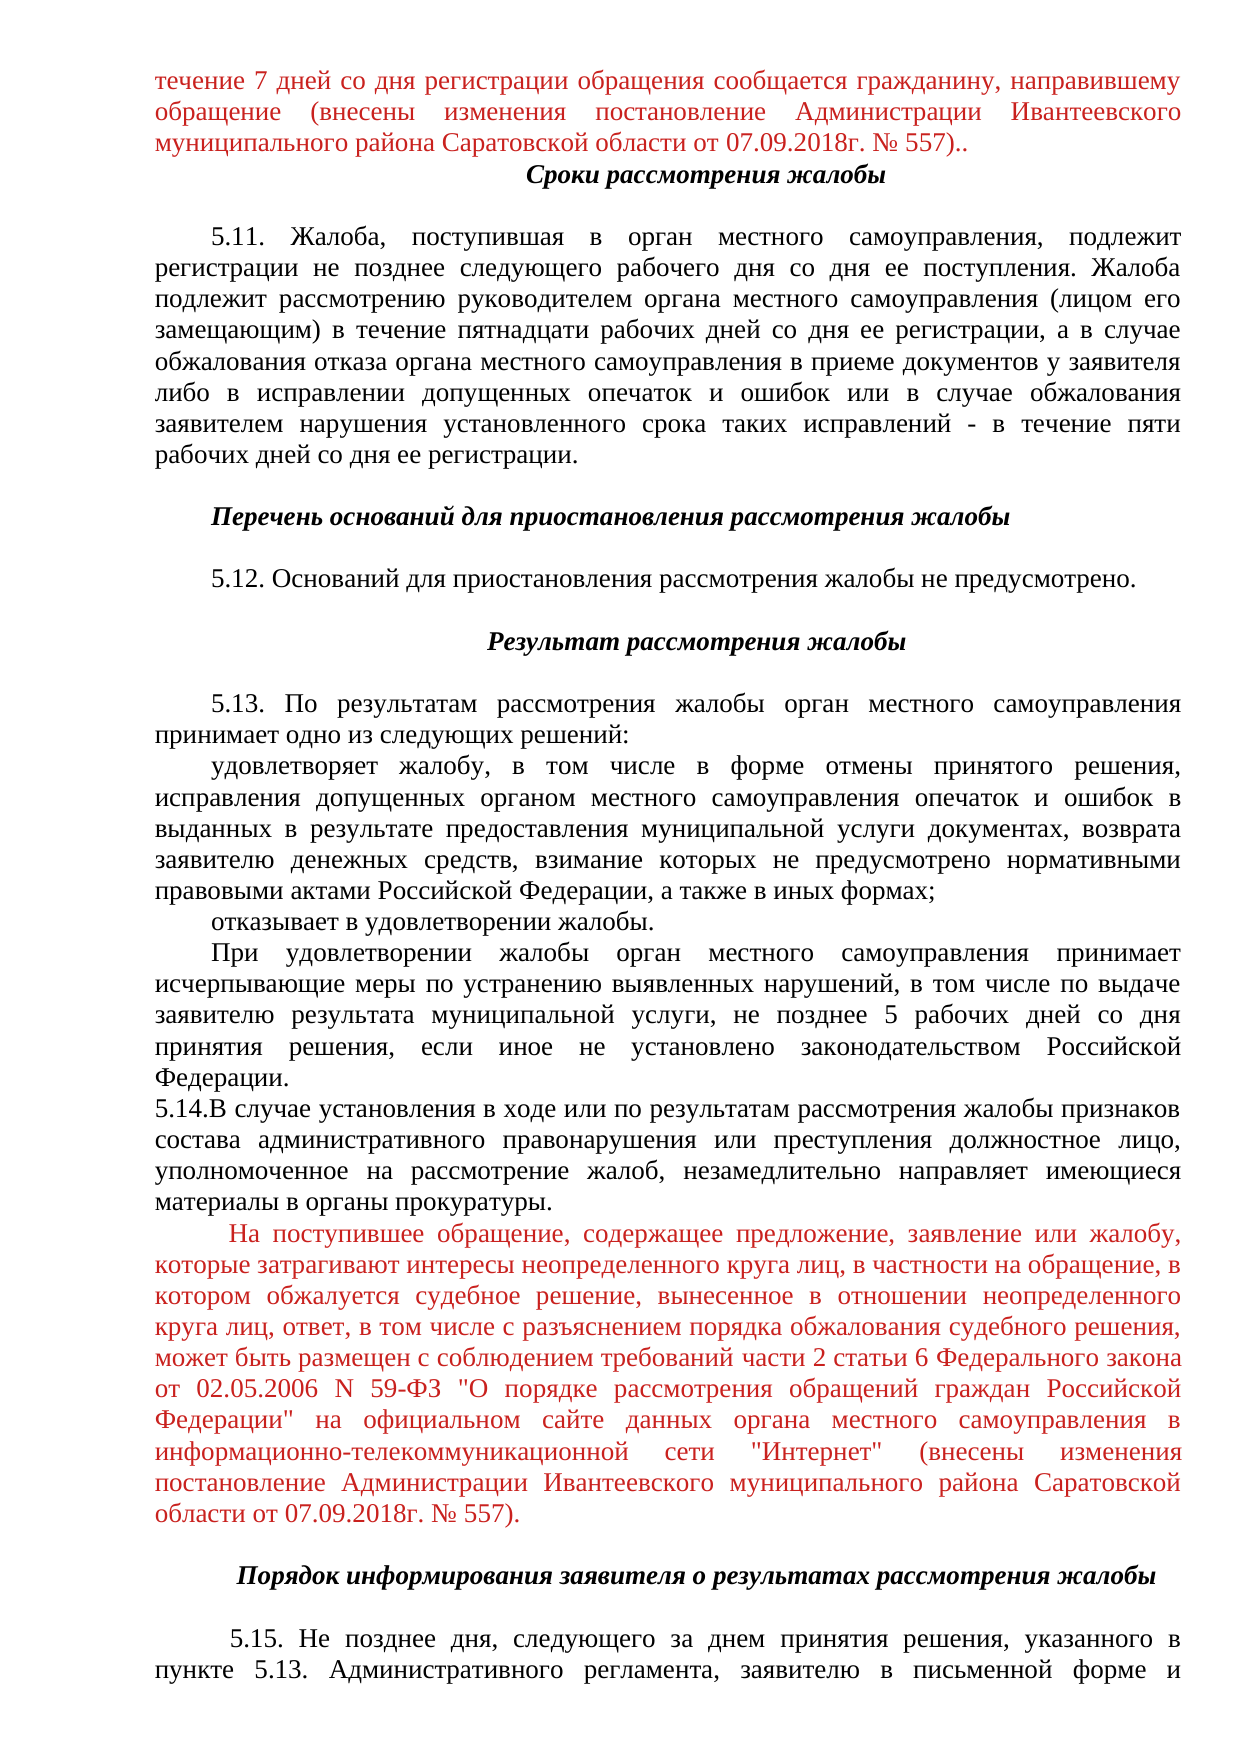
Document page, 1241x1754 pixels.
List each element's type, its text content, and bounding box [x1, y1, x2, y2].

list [154, 1622, 1182, 1684]
text При удовлетворении жалобы орган местного самоуправления принимает исчерпывающие меры по устранению выявленных нарушений, в том числе по выдаче заявителю результата муниципальной услуги, не позднее 5 рабочих дней со дня принятия решения, если иное не установлено законодательством Российской Федерации. [154, 936, 1182, 1092]
text Перечень оснований для приостановления рассмотрения жалобы [154, 500, 1182, 531]
text удовлетворяет жалобу, в том числе в форме отмены принятого решения, исправления допущенных органом местного самоуправления опечаток и ошибок в выданных в результате предоставления муниципальной услуги документах, возврата заявителю денежных средств, взимание которых не предусмотрено нормативными правовыми актами Российской Федерации, а также в иных формах; [154, 749, 1182, 905]
list Сроки рассмотрения жалобы [154, 158, 1182, 189]
text отказывает в удовлетворении жалобы. [154, 905, 1182, 936]
text 5.13. По результатам рассмотрения жалобы орган местного самоуправления принимает одно из следующих решений: [154, 687, 1182, 749]
text Порядок информирования заявителя о результатах рассмотрения жалобы [154, 1559, 1182, 1590]
text 5.12. Оснований для приостановления рассмотрения жалобы не предусмотрено. [154, 563, 1182, 594]
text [154, 64, 1182, 158]
text 5.14.В случае установления в ходе или по результатам рассмотрения жалобы признаков состава административного правонарушения или преступления должностное лицо, уполномоченное на рассмотрение жалоб, незамедлительно направляет имеющиеся материалы в органы прокуратуры. [154, 1092, 1182, 1217]
text 5.11. Жалоба, поступившая в орган местного самоуправления, подлежит регистрации не позднее следующего рабочего дня со дня ее поступления. Жалоба подлежит рассмотрению руководителем органа местного самоуправления (лицом его замещающим) в течение пятнадцати рабочих дней со дня ее регистрации, а в случае обжалования отказа органа местного самоуправления в приеме документов у заявителя либо в исправлении допущенных опечаток и ошибок или в случае обжалования заявителем нарушения установленного срока таких исправлений - в течение пяти рабочих дней со дня ее регистрации. [154, 220, 1182, 469]
text На поступившее обращение, содержащее предложение, заявление или жалобу, которые затрагивают интересы неопределенного круга лиц, в частности на обращение, в котором обжалуется судебное решение, вынесенное в отношении неопределенного круга лиц, ответ, в том числе с разъяснением порядка обжалования судебного решения, может быть размещен с соблюдением требований части 2 статьи 6 Федерального закона от 02.05.2006 N 59-ФЗ "О порядке рассмотрения обращений граждан Российской Федерации" на официальном сайте данных органа местного самоуправления в информационно-телекоммуникационной сети "Интернет" (внесены изменения постановление Администрации Ивантеевского муниципального района Саратовской области от 07.09.2018г. № 557). [154, 1217, 1182, 1528]
text Результат рассмотрения жалобы [154, 625, 1182, 656]
